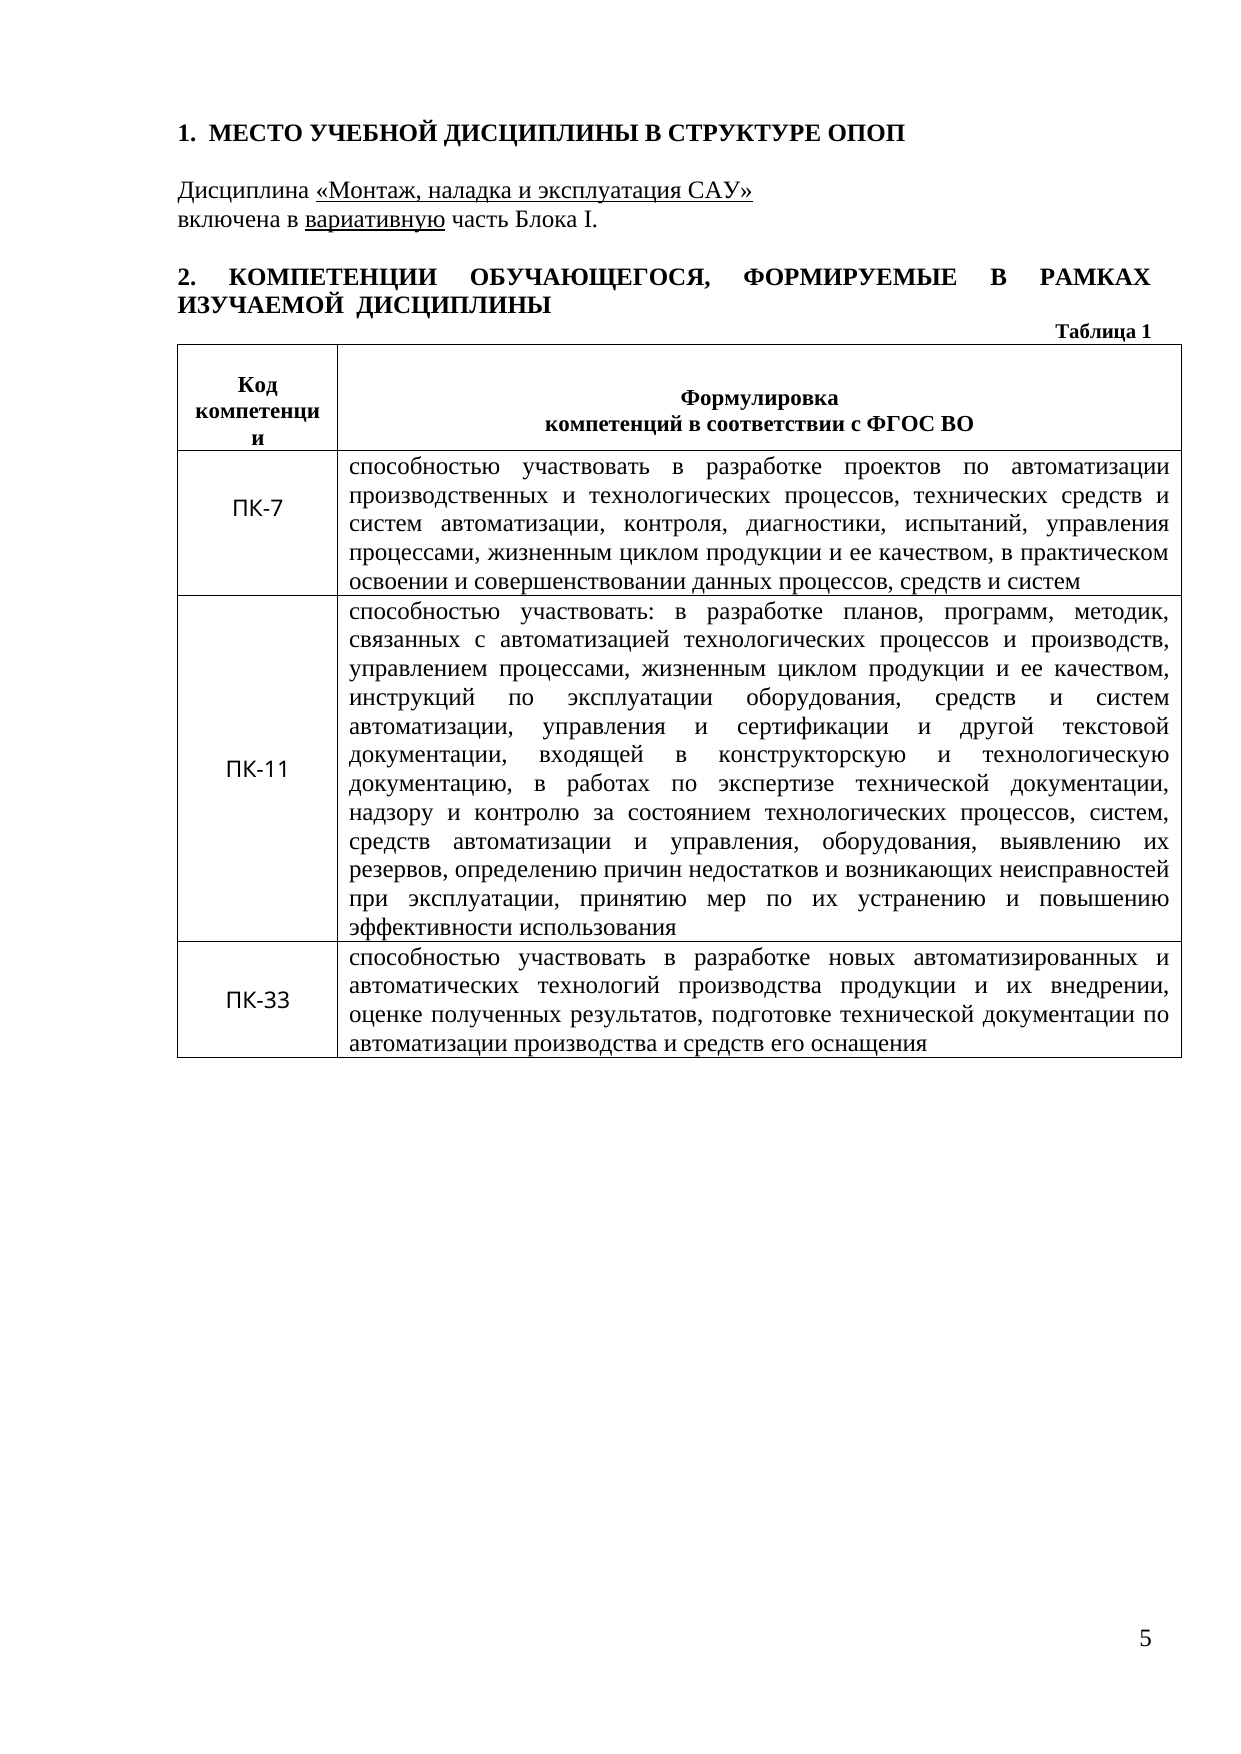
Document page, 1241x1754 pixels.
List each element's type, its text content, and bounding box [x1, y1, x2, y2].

table_cell ПК-33 [178, 942, 337, 1057]
table_cell способностью участвовать в разработке новых автоматизированных и автоматических технологий производства продукции и их внедрении, оценке полученных результатов, подготовке технической документации по автоматизации производства и средств его оснащения [338, 942, 1181, 1057]
text включена в вариативную часть Блока I. [177, 204, 1152, 233]
table_header Код компетенции [178, 345, 337, 450]
text 1. МЕСТО УЧЕБНОЙ ДИСЦИПЛИНЫ В СТРУКТУРЕ ОПОП [177, 118, 1152, 147]
text Дисциплина «Монтаж, наладка и эксплуатация САУ» [177, 176, 1152, 204]
table_cell способностью участвовать: в разработке планов, программ, методик, связанных с автоматизацией технологических процессов и производств, управлением процессами, жизненным циклом продукции и ее качеством, инструкций по эксплуатации оборудования, средств и систем автоматизации, управления и сертификации и другой текстовой документации, входящей в конструкторскую и технологическую документацию, в работах по экспертизе технической документации, надзору и контролю за состоянием технологических процессов, систем, средств автоматизации и управления, оборудования, выявлению их резервов, определению причин недостатков и возникающих неисправностей при эксплуатации, принятию мер по их устранению и повышению эффективности использования [338, 596, 1181, 941]
text 2. КОМПЕТЕНЦИИ ОБУЧАЮЩЕГОСЯ, ФОРМИРУЕМЫЕ В РАМКАХ ИЗУЧАЕМОЙ ДИСЦИПЛИНЫ [177, 262, 1152, 319]
text Таблица 1 [177, 319, 1152, 343]
table_cell ПК-11 [178, 596, 337, 941]
table_header Формулировка компетенций в соответствии с ФГОС ВО [338, 345, 1181, 450]
table_cell способностью участвовать в разработке проектов по автоматизации производственных и технологических процессов, технических средств и систем автоматизации, контроля, диагностики, испытаний, управления процессами, жизненным циклом продукции и ее качеством, в практическом освоении и совершенствовании данных процессов, средств и систем [338, 451, 1181, 595]
table_cell ПК-7 [178, 451, 337, 595]
